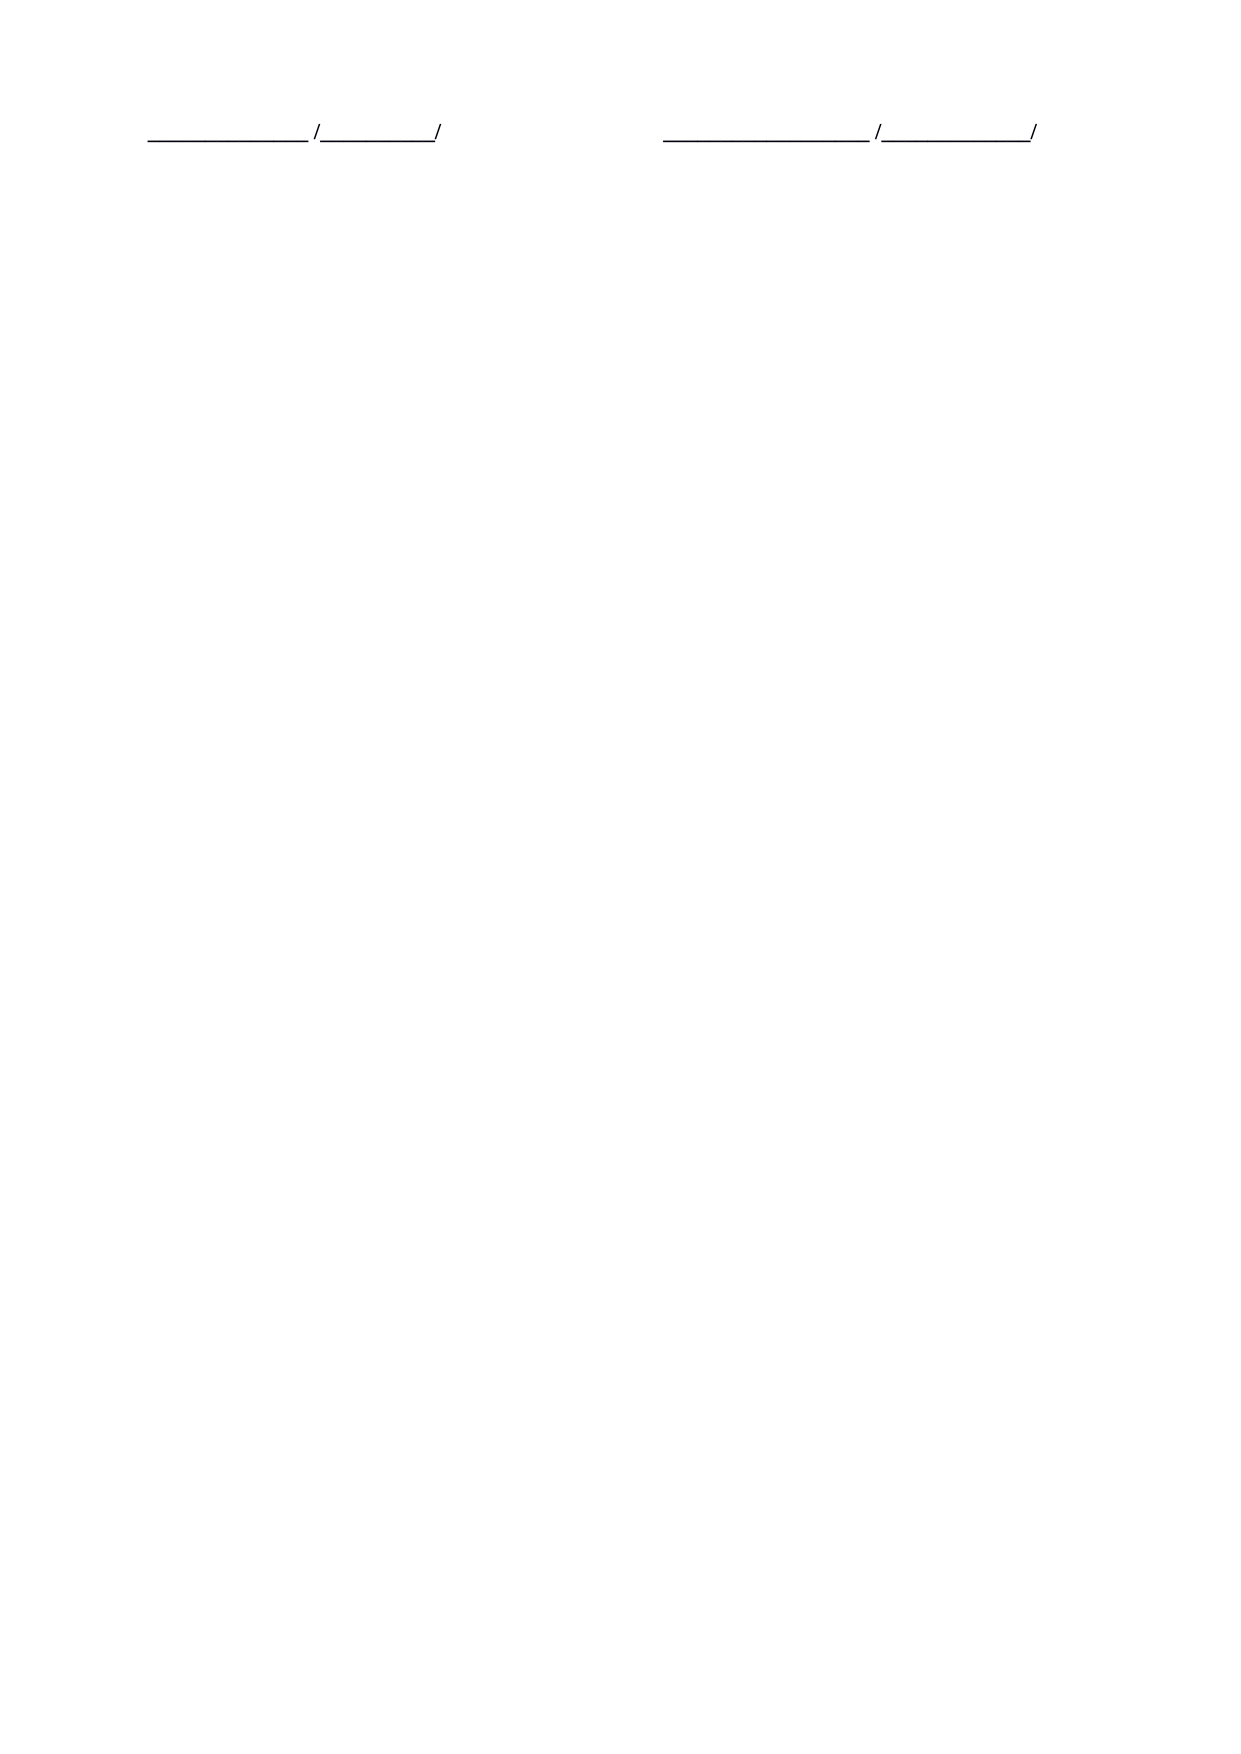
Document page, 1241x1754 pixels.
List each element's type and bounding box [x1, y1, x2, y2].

table_header [652, 118, 1198, 171]
table_header [136, 118, 652, 171]
